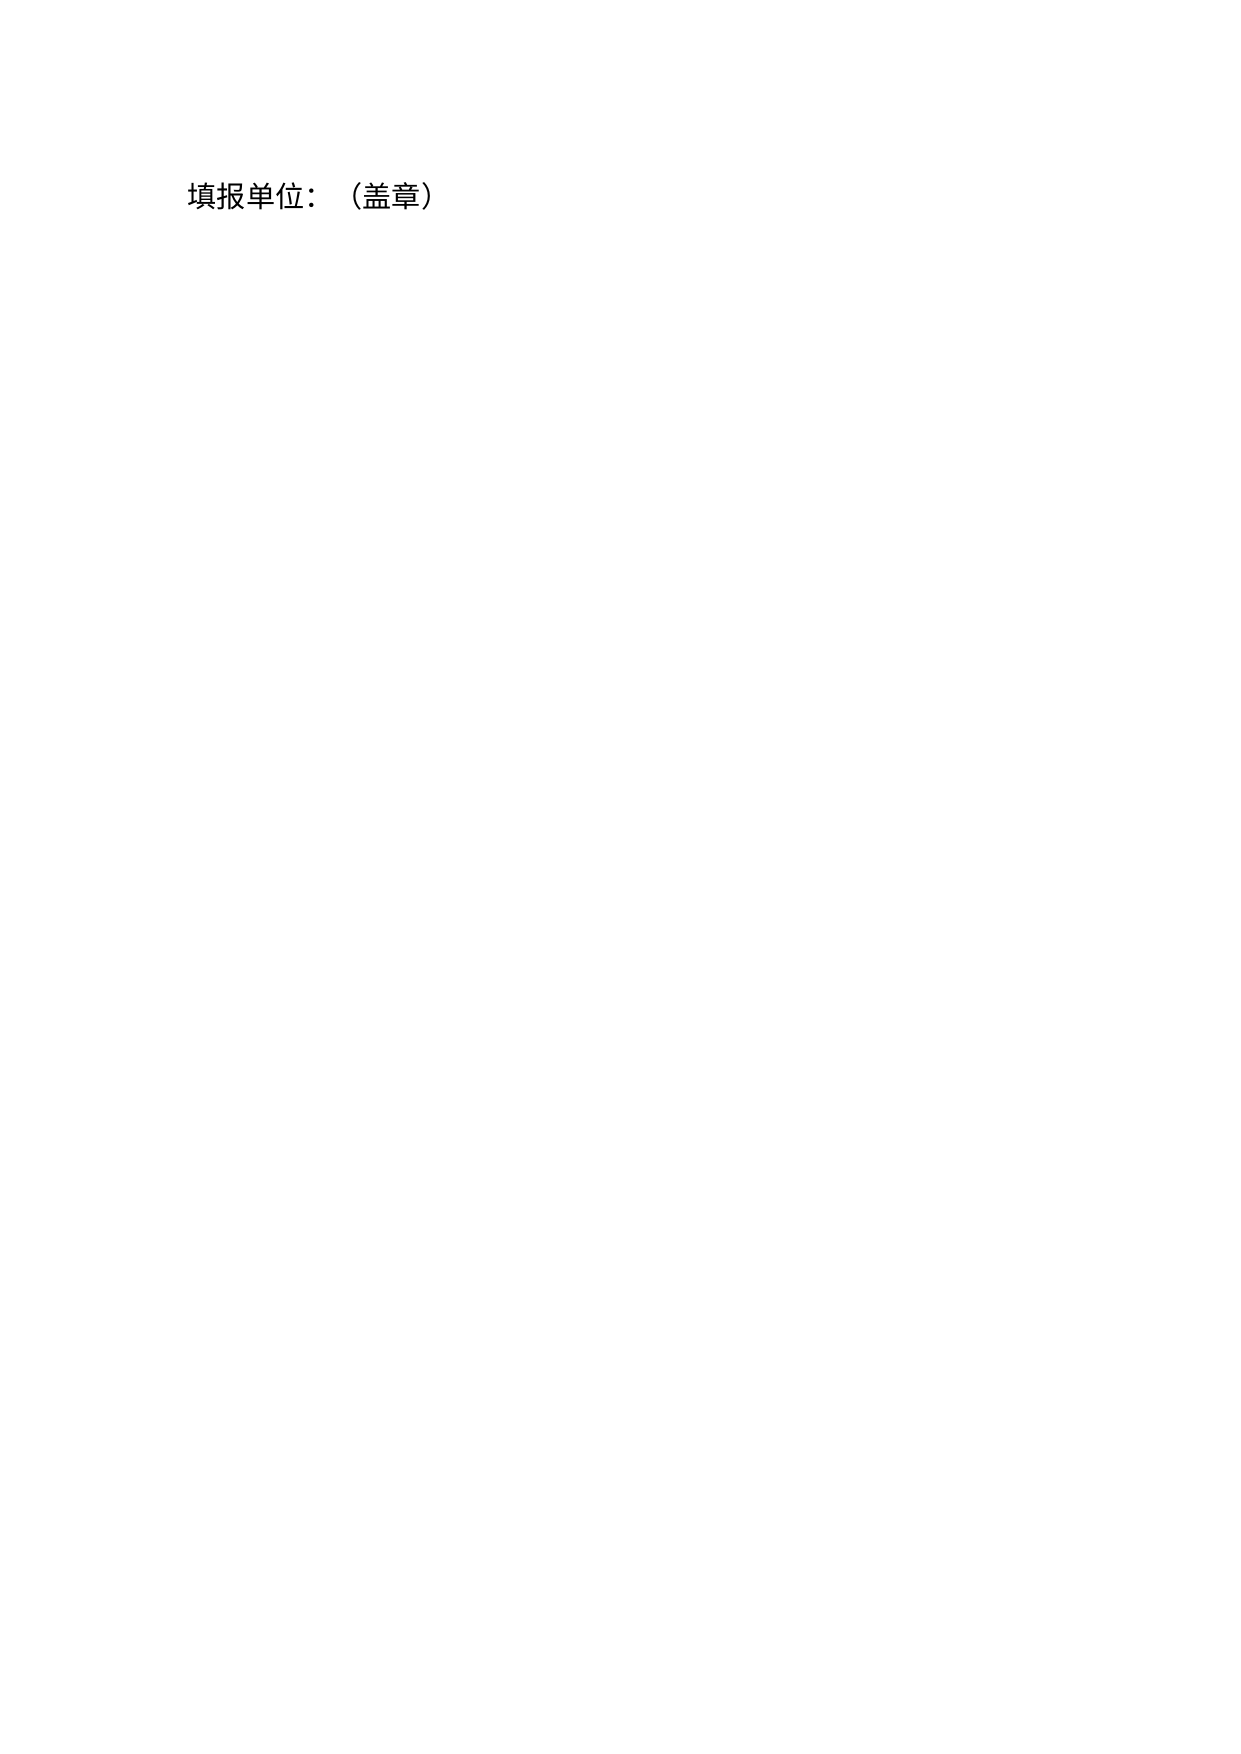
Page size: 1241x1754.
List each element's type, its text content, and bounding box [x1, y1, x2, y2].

text 填报单位：（盖章） [187, 162, 1053, 227]
